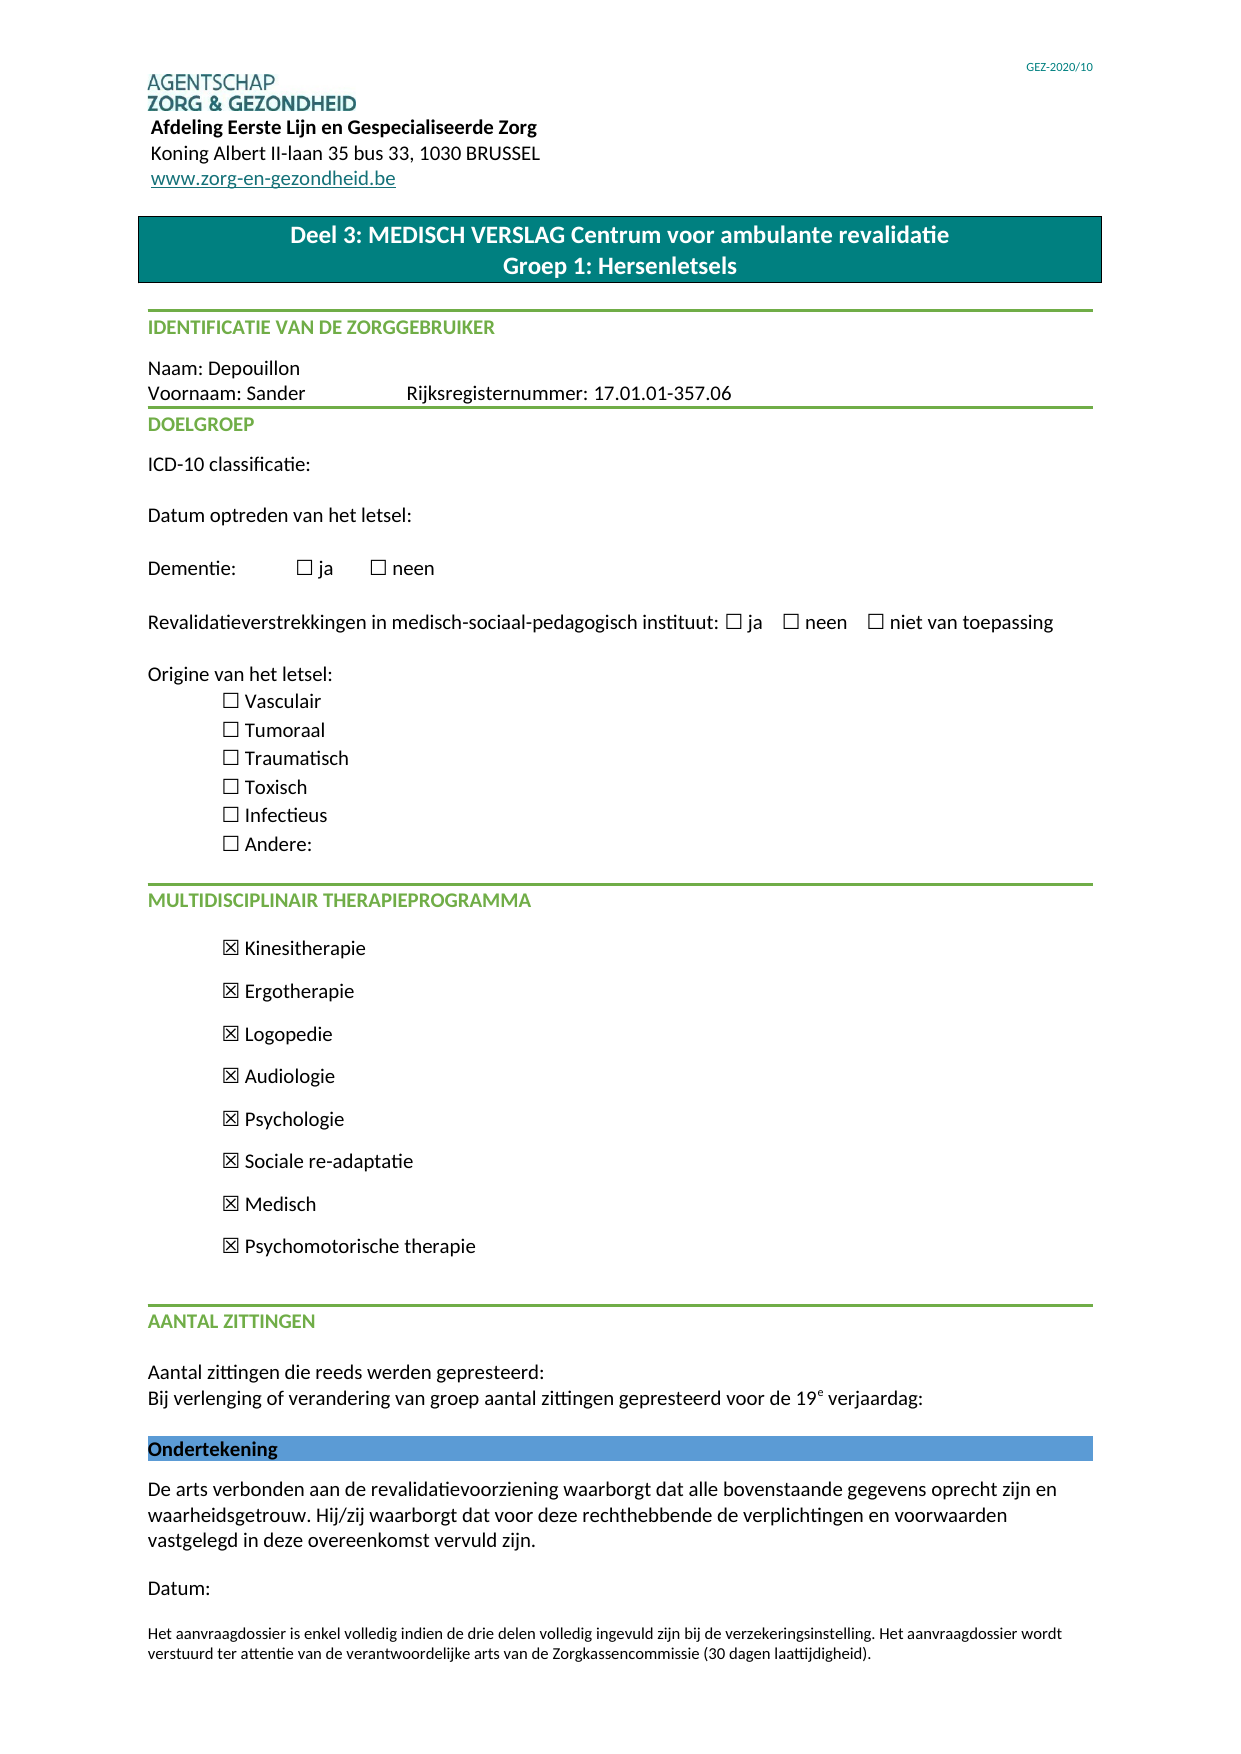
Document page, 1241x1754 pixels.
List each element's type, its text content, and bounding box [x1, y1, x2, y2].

text Voornaam: Sander Rijksregisternummer: 17.01.01-357.06 [148, 380, 1093, 406]
text ☒ Sociale re-adaptatie [148, 1146, 1093, 1175]
text ICD-10 classificatie: [148, 452, 1093, 477]
text ☐ Vasculair [148, 686, 1093, 715]
text ☐ Traumatisch [148, 743, 1093, 772]
text ☒ Medisch [148, 1189, 1093, 1217]
text AANTAL ZITTINGEN [148, 1307, 1093, 1334]
text Datum: [148, 1576, 1093, 1601]
text Ondertekening [148, 1436, 1093, 1461]
text Naam: Depouillon [148, 355, 1093, 380]
text Dementie: ☐ ja ☐ neen [148, 553, 1093, 582]
picture [147, 74, 356, 111]
text ☒ Psychologie [148, 1104, 1093, 1132]
text ☒ Kinesitherapie [148, 933, 1093, 962]
text ☒ Psychomotorische therapie [148, 1232, 1093, 1260]
text IDENTIFICATIE VAN DE ZORGGEBRUIKER [148, 312, 1093, 339]
text DOELGROEP [148, 409, 1093, 436]
text ☐ Tumoraal [148, 715, 1093, 743]
text ☒ Logopedie [148, 1019, 1093, 1047]
text ☐ Infectieus [148, 800, 1093, 829]
text Deel 3: MEDISCH VERSLAG Centrum voor ambulante revalidatie [139, 217, 1101, 247]
text ☐ Toxisch [148, 772, 1093, 800]
text ☐ Andere: [148, 829, 1093, 857]
text Origine van het letsel: [148, 661, 1093, 686]
text Aantal zittingen die reeds werden gepresteerd: [148, 1359, 1093, 1385]
text MULTIDISCIPLINAIR THERAPIEPROGRAMMA [148, 886, 1093, 913]
text Datum optreden van het letsel: [148, 502, 1093, 528]
text Bij verlenging of verandering van groep aantal zittingen gepresteerd voor de 19e verjaardag: [148, 1385, 1093, 1410]
text De arts verbonden aan de revalidatievoorziening waarborgt dat alle bovenstaande gegevens oprecht zijn en waarheidsgetrouw. Hij/zij waarborgt dat voor deze rechthebbende de verplichtingen en voorwaarden vastgelegd in deze overeenkomst vervuld zijn. [148, 1476, 1093, 1553]
text ☒ Ergotherapie [148, 976, 1093, 1004]
text ☒ Audiologie [148, 1061, 1093, 1090]
text Revalidatieverstrekkingen in medisch-sociaal-pedagogisch instituut: ☐ ja ☐ neen ☐ niet van toepassing [148, 607, 1093, 636]
text Groep 1: Hersenletsels [139, 247, 1101, 282]
